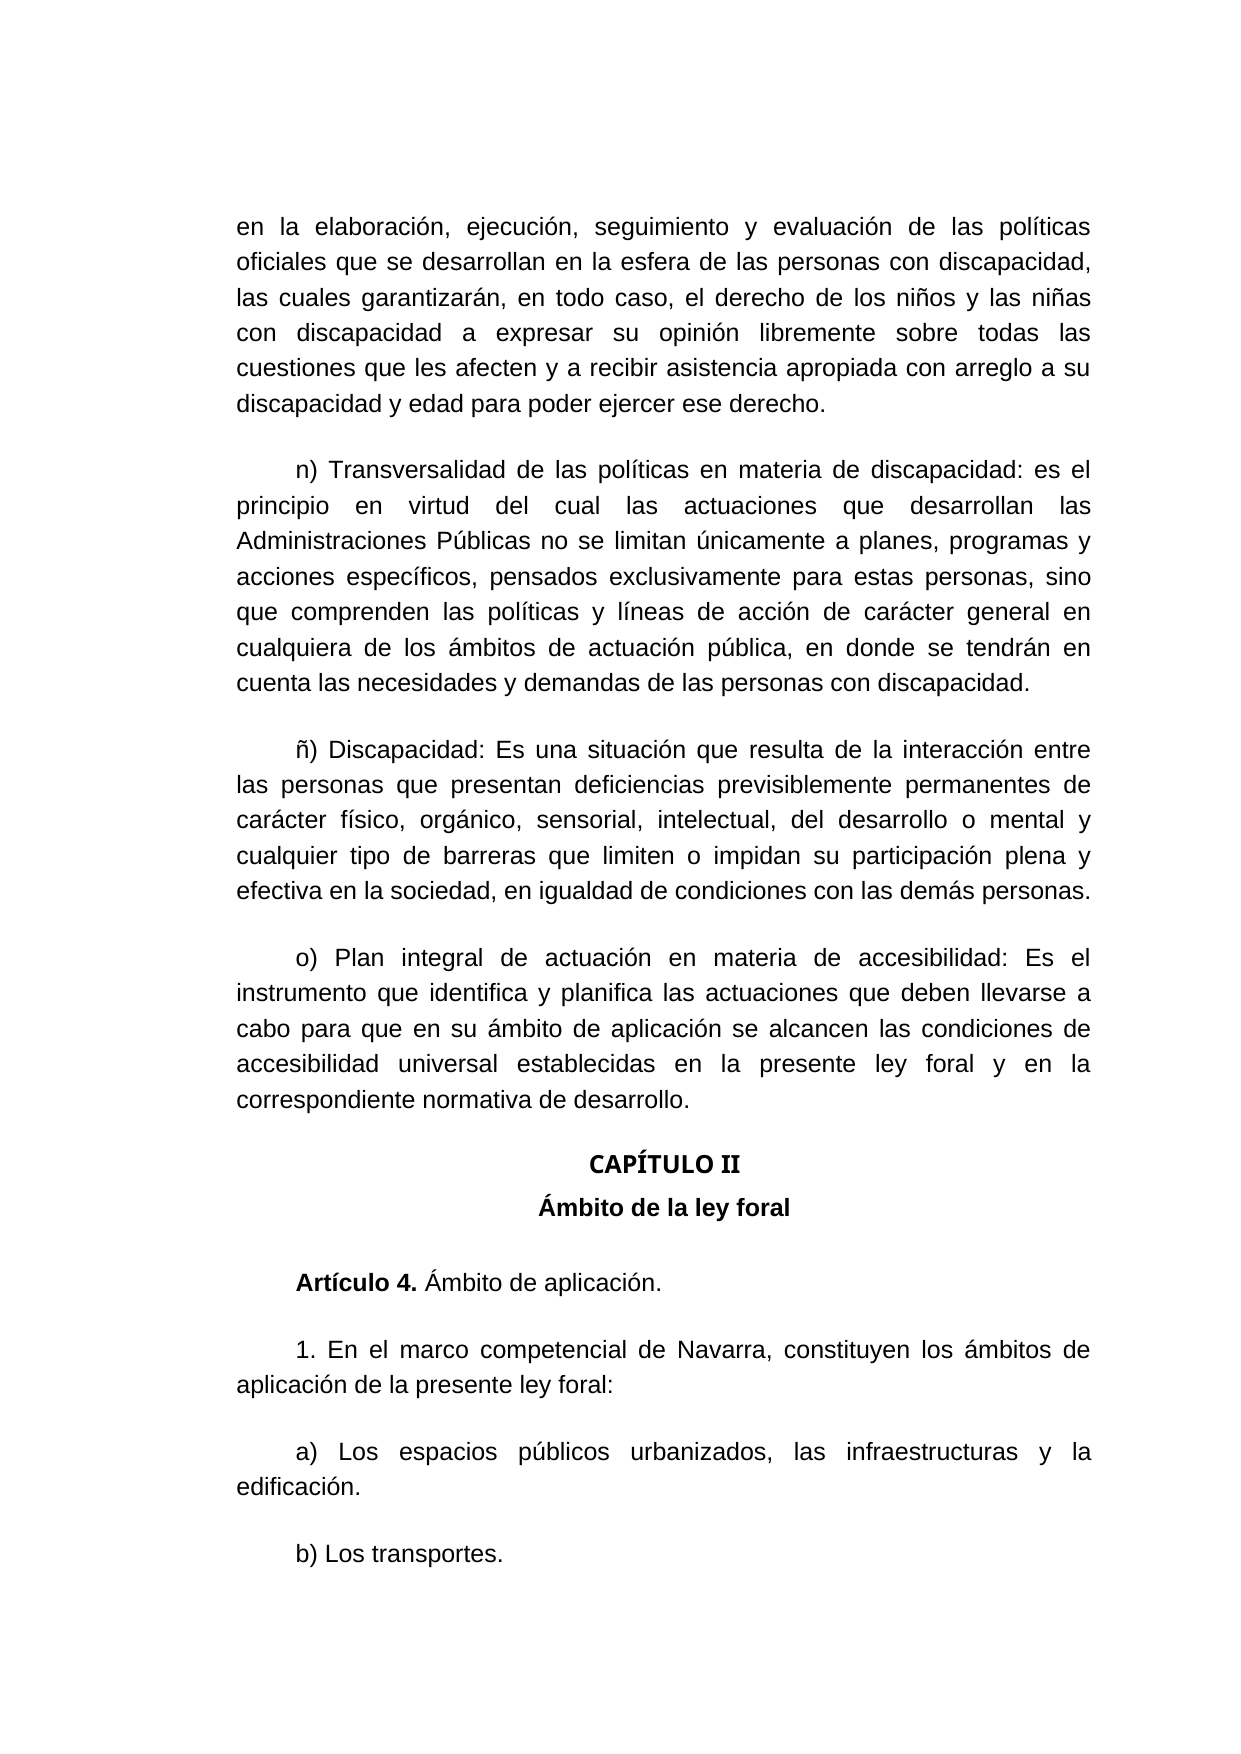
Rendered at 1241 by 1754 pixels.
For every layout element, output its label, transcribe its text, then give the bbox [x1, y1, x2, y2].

text CAPÍTULO II [236, 1146, 1092, 1180]
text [236, 207, 1092, 419]
text Ámbito de la ley foral [236, 1193, 1092, 1222]
text b) Los transportes. [236, 1534, 1092, 1569]
text n) Transversalidad de las políticas en materia de discapacidad: es el principio en virtud del cual las actuaciones que desarrollan las Administraciones Públicas no se limitan únicamente a planes, programas y acciones específicos, pensados exclusivamente para estas personas, sino que comprenden las políticas y líneas de acción de carácter general en cualquiera de los ámbitos de actuación pública, en donde se tendrán en cuenta las necesidades y demandas de las personas con discapacidad. [236, 451, 1092, 698]
text Artículo 4. Ámbito de aplicación. [236, 1263, 1092, 1299]
text ñ) Discapacidad: Es una situación que resulta de la interacción entre las personas que presentan deficiencias previsiblemente permanentes de carácter físico, orgánico, sensorial, intelectual, del desarrollo o mental y cualquier tipo de barreras que limiten o impidan su participación plena y efectiva en la sociedad, en igualdad de condiciones con las demás personas. [74, 730, 1092, 907]
text 1. En el marco competencial de Navarra, constituyen los ámbitos de aplicación de la presente ley foral: [74, 1330, 1092, 1401]
text a) Los espacios públicos urbanizados, las infraestructuras y la edificación. [236, 1432, 1092, 1503]
text o) Plan integral de actuación en materia de accesibilidad: Es el instrumento que identifica y planifica las actuaciones que deben llevarse a cabo para que en su ámbito de aplicación se alcancen las condiciones de accesibilidad universal establecidas en la presente ley foral y en la correspondiente normativa de desarrollo. [236, 938, 1092, 1115]
